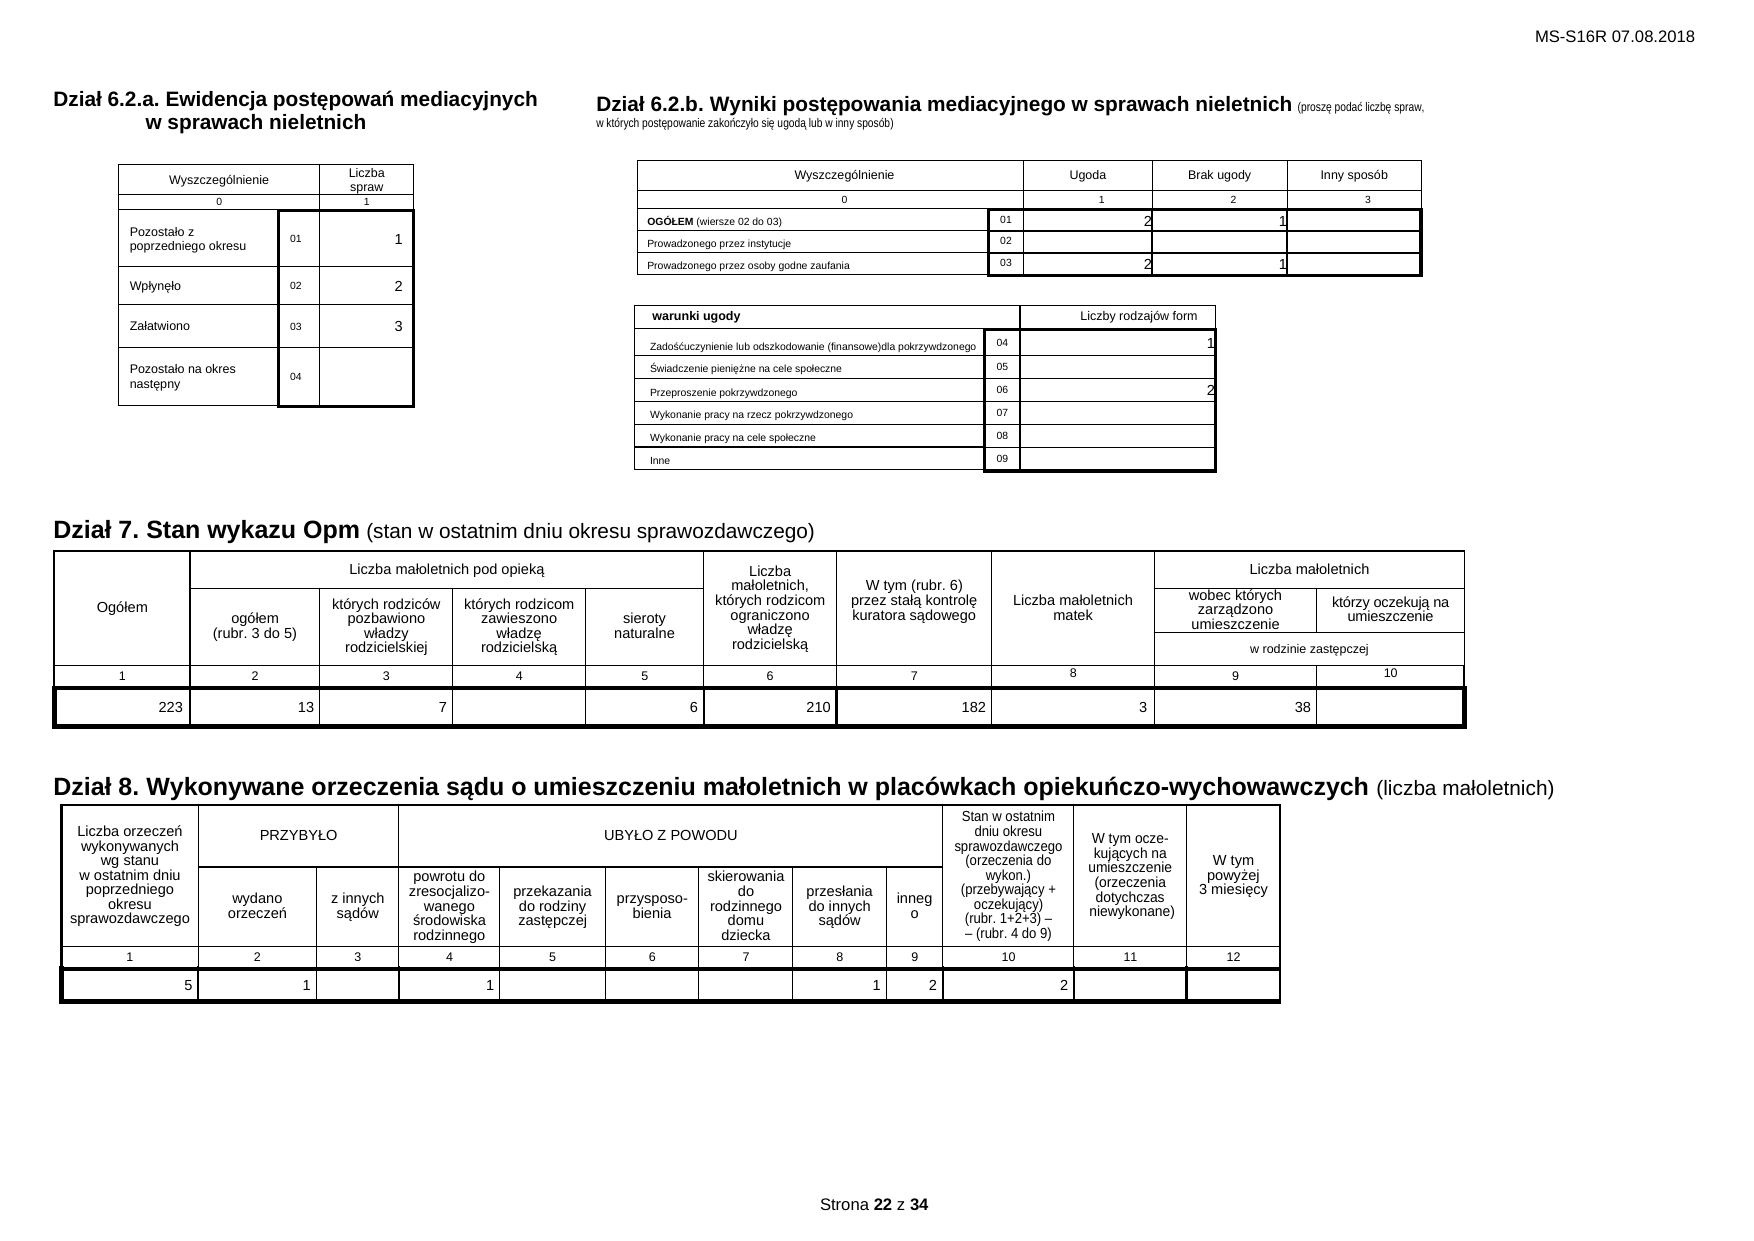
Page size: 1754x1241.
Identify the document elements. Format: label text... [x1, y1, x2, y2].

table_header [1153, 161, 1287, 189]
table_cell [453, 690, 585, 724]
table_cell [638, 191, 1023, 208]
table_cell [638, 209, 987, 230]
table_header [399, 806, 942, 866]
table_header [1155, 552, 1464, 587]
text Dział 6.2.a. Ewidencja postępowań mediacyjnych [53, 92, 596, 110]
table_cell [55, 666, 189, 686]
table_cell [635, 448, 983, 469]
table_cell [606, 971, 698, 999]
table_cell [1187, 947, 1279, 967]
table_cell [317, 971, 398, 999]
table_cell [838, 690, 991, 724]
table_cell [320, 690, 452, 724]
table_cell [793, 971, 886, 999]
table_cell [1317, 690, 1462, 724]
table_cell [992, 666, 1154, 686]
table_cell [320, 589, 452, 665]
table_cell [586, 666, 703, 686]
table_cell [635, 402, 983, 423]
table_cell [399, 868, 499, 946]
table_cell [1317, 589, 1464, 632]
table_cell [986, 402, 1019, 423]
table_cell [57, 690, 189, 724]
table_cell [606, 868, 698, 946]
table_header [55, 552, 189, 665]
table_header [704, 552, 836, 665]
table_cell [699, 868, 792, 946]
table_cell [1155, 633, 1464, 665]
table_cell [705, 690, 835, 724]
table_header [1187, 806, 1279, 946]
text w sprawach nieletnich [53, 114, 1722, 133]
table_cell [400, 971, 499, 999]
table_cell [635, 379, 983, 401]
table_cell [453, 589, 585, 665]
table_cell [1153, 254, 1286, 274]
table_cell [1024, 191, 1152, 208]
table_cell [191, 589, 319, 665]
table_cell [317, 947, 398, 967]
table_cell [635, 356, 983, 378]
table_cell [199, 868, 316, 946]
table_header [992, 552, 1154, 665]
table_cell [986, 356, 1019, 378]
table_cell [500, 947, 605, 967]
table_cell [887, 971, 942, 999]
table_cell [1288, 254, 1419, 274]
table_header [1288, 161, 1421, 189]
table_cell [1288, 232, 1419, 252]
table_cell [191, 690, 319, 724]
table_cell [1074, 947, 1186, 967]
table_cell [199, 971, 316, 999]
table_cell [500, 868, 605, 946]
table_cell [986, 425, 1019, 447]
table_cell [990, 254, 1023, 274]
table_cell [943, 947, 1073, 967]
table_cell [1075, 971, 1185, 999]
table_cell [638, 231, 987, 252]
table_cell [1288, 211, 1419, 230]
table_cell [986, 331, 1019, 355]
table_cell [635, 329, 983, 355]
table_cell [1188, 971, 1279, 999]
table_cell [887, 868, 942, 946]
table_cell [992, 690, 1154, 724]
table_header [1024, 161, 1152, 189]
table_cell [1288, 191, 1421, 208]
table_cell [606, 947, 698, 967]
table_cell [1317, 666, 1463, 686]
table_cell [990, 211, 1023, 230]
text Dział 7. Stan wykazu Opm (stan w ostatnim dniu okresu sprawozdawczego) [53, 508, 1695, 546]
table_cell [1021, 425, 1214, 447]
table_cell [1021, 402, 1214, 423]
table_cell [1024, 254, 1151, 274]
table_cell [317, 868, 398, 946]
text Dział 6.2.b. Wyniki postępowania mediacyjnego w sprawach nieletnich (proszę podać liczbę spraw, w których postępowanie zakończyło się ugodą lub w inny sposób) [596, 92, 1368, 130]
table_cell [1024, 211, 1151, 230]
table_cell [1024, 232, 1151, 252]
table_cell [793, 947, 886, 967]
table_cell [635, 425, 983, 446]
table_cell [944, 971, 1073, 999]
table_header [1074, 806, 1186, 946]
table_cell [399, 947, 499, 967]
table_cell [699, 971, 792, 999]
text Dział 6.2.a. Ewidencja postępowań mediacyjnych [1368, 92, 1722, 110]
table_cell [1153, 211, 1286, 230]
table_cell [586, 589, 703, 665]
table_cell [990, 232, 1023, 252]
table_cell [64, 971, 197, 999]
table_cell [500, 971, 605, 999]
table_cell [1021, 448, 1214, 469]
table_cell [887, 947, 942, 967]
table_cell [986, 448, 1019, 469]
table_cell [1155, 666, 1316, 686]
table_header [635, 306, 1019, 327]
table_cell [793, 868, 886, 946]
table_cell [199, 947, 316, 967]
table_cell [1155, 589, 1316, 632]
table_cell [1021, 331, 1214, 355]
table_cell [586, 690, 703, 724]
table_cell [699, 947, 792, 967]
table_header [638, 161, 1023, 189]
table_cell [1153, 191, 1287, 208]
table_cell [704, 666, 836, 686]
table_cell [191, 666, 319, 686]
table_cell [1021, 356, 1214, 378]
text Dział 8. Wykonywane orzeczenia sądu o umieszczeniu małoletnich w placówkach opiekuńczo-wychowawczych (liczba małoletnich) [53, 779, 1695, 800]
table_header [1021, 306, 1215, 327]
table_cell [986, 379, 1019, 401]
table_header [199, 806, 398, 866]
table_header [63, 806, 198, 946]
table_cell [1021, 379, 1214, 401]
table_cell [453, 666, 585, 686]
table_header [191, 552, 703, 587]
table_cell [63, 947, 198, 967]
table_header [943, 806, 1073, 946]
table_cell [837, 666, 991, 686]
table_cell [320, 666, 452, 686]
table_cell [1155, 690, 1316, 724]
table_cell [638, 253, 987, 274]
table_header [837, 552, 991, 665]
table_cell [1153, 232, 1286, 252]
